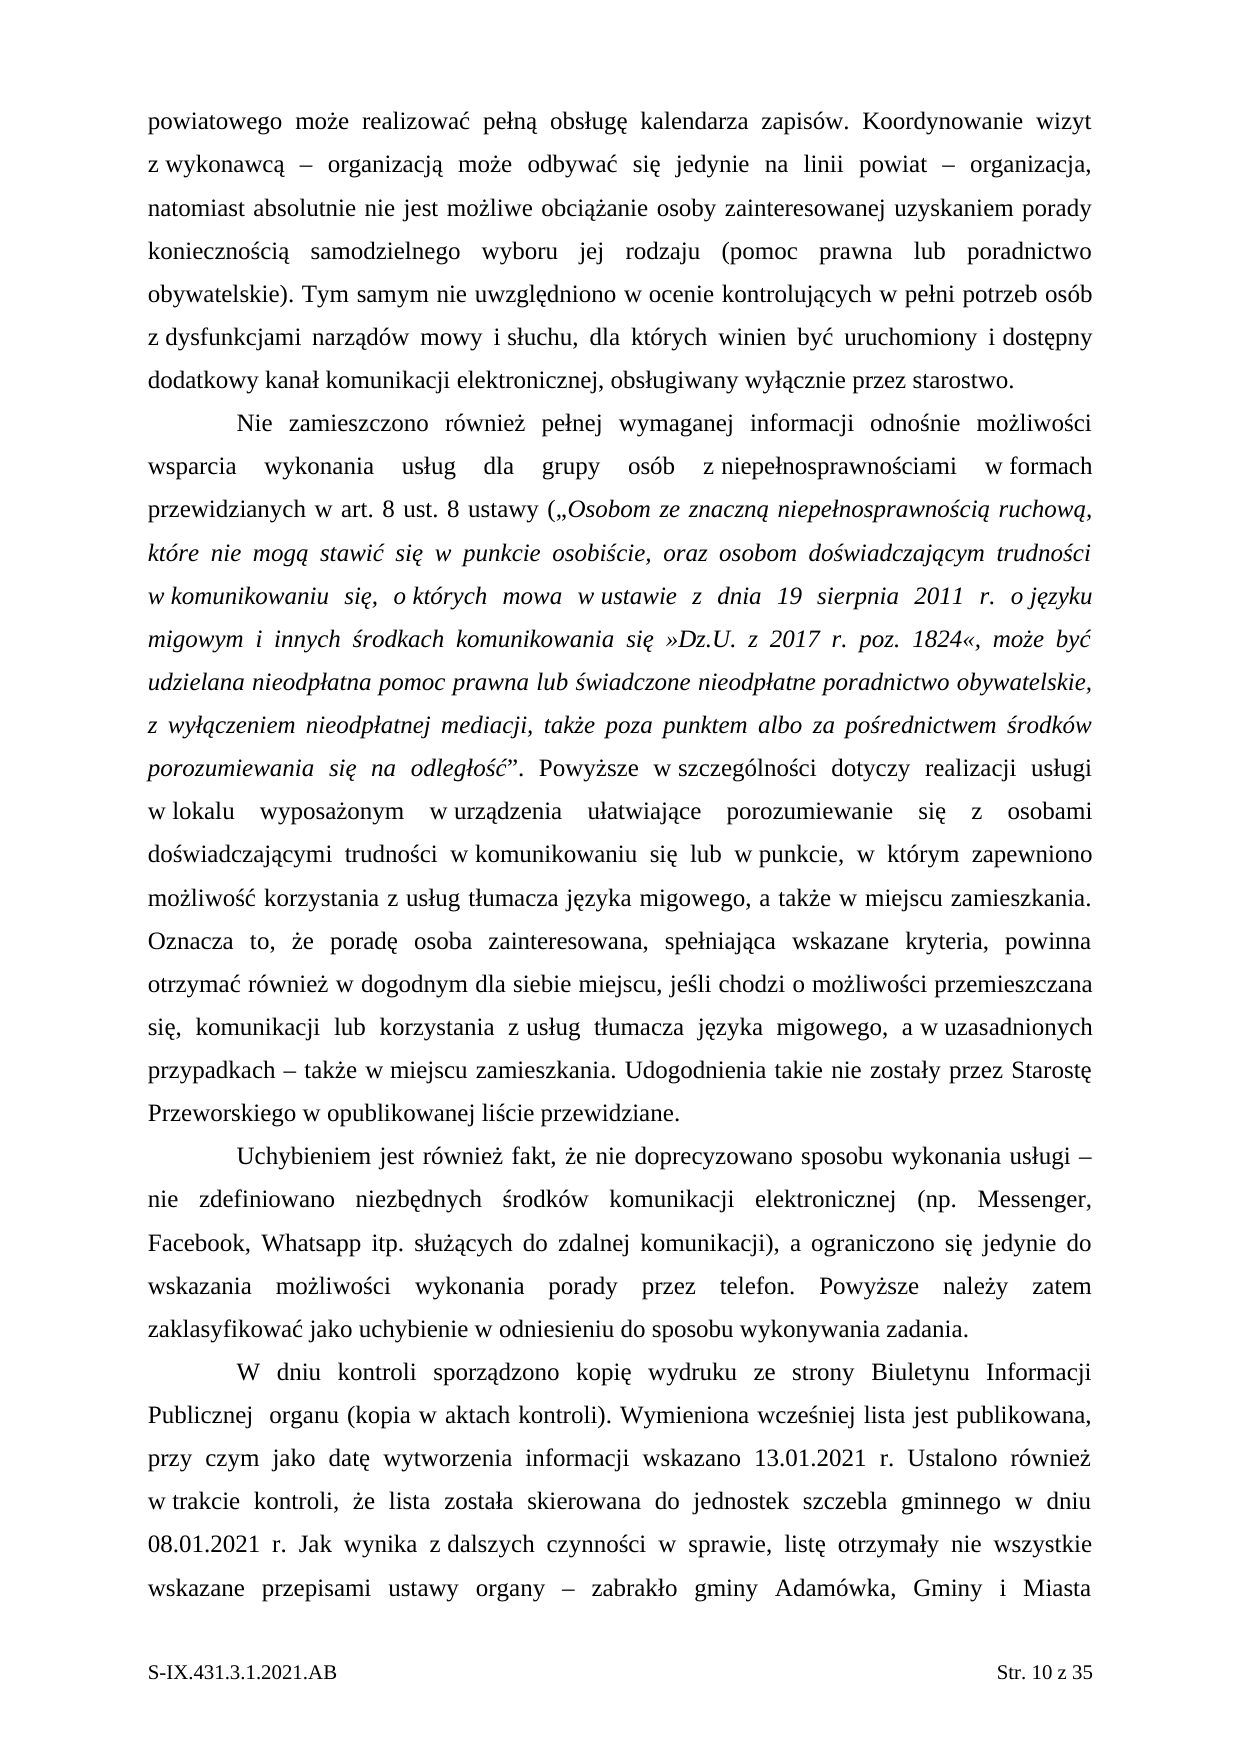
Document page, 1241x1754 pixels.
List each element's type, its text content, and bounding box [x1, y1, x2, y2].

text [148, 106, 1092, 394]
text Uchybieniem jest również fakt, że nie doprecyzowano sposobu wykonania usługi – nie zdefiniowano niezbędnych środków komunikacji elektronicznej (np. Messenger, Facebook, Whatsapp itp. służących do zdalnej komunikacji), a ograniczono się jedynie do wskazania możliwości wykonania porady przez telefon. Powyższe należy zatem zaklasyfikować jako uchybienie w odniesieniu do sposobu wykonywania zadania. [148, 1141, 1092, 1343]
text Nie zamieszczono również pełnej wymaganej informacji odnośnie możliwości wsparcia wykonania usług dla grupy osób z niepełnosprawnościami w formach przewidzianych w art. 8 ust. 8 ustawy („Osobom ze znaczną niepełnosprawnością ruchową, które nie mogą stawić się w punkcie osobiście, oraz osobom doświadczającym trudności w komunikowaniu się, o których mowa w ustawie z dnia 19 sierpnia 2011 r. o języku migowym i innych środkach komunikowania się »Dz.U. z 2017 r. poz. 1824«, może być udzielana nieodpłatna pomoc prawna lub świadczone nieodpłatne poradnictwo obywatelskie, z wyłączeniem nieodpłatnej mediacji, także poza punktem albo za pośrednictwem środków porozumiewania się na odległość”. Powyższe w szczególności dotyczy realizacji usługi w lokalu wyposażonym w urządzenia ułatwiające porozumiewanie się z osobami doświadczającymi trudności w komunikowaniu się lub w punkcie, w którym zapewniono możliwość korzystania z usług tłumacza języka migowego, a także w miejscu zamieszkania. Oznacza to, że poradę osoba zainteresowana, spełniająca wskazane kryteria, powinna otrzymać również w dogodnym dla siebie miejscu, jeśli chodzi o możliwości przemieszczana się, komunikacji lub korzystania z usług tłumacza języka migowego, a w uzasadnionych przypadkach – także w miejscu zamieszkania. Udogodnienia takie nie zostały przez Starostę Przeworskiego w opublikowanej liście przewidziane. [148, 408, 1092, 1127]
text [148, 1357, 1092, 1601]
